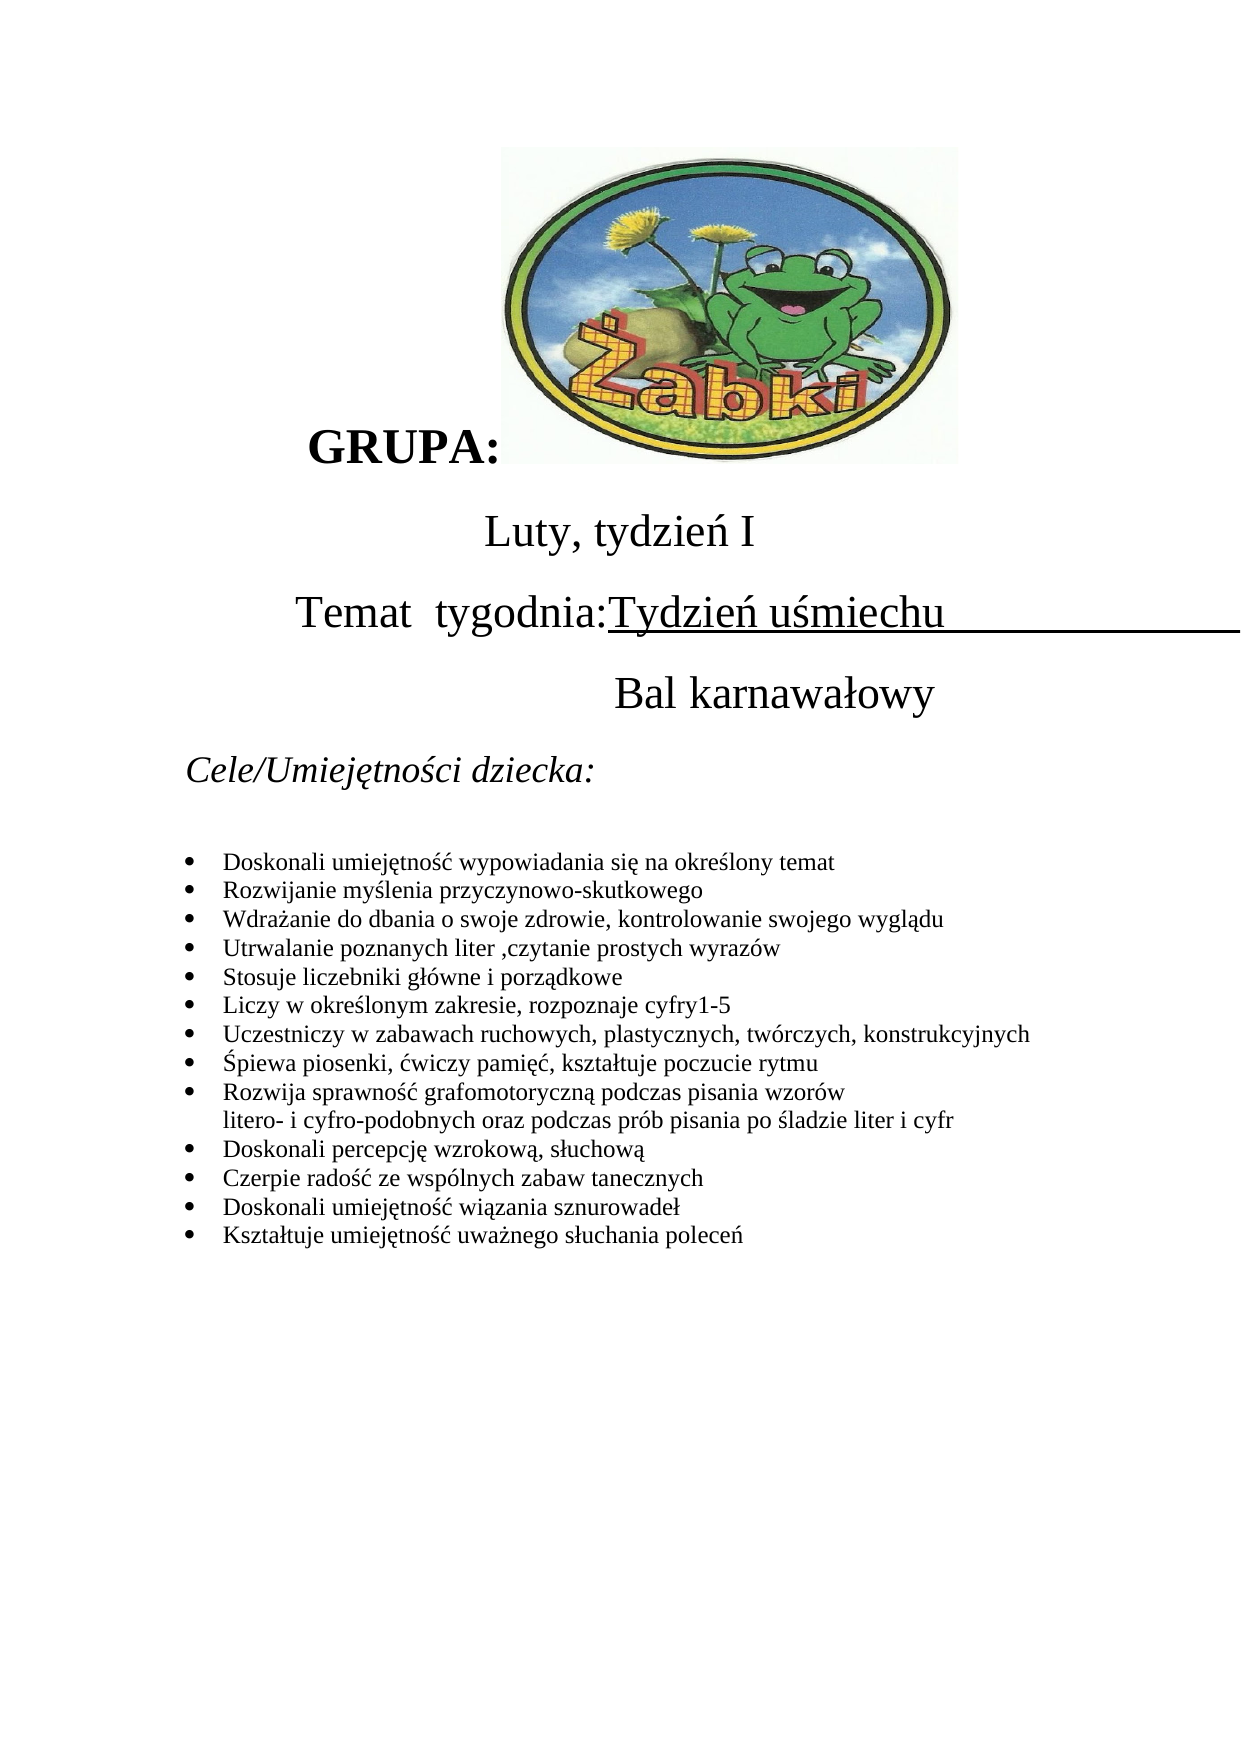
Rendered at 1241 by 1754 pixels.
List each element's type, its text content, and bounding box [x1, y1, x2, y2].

list Rozwija sprawność grafomotoryczną podczas pisania wzorów litero- i cyfro-podobnych oraz podczas prób pisania po śladzie liter i cyfr [185, 1077, 1093, 1134]
text Temat tygodnia:Tydzień uśmiechu [148, 585, 1093, 637]
picture [501, 147, 959, 464]
list Śpiewa piosenki, ćwiczy pamięć, kształtuje poczucie rytmu [185, 1048, 1093, 1077]
list Kształtuje umiejętność uważnego słuchania poleceń [185, 1220, 1093, 1249]
list Liczy w określonym zakresie, rozpoznaje cyfry1-5 [185, 990, 1093, 1019]
list Wdrażanie do dbania o swoje zdrowie, kontrolowanie swojego wyglądu [185, 904, 1093, 933]
list Utrwalanie poznanych liter ,czytanie prostych wyrazów [185, 933, 1093, 962]
list Doskonali percepcję wzrokową, słuchową [185, 1134, 1093, 1163]
list Doskonali umiejętność wiązania sznurowadeł [185, 1192, 1093, 1220]
list Uczestniczy w zabawach ruchowych, plastycznych, twórczych, konstrukcyjnych [185, 1019, 1093, 1048]
text Luty, tydzień I [148, 503, 1093, 556]
text Bal karnawałowy [148, 666, 1093, 719]
list Rozwijanie myślenia przyczynowo-skutkowego [185, 875, 1093, 904]
list Czerpie radość ze wspólnych zabaw tanecznych [185, 1163, 1093, 1192]
list Stosuje liczebniki główne i porządkowe [185, 962, 1093, 990]
list Doskonali umiejętność wypowiadania się na określony temat [185, 847, 1093, 875]
text Cele/Umiejętności dziecka: [148, 747, 1093, 791]
